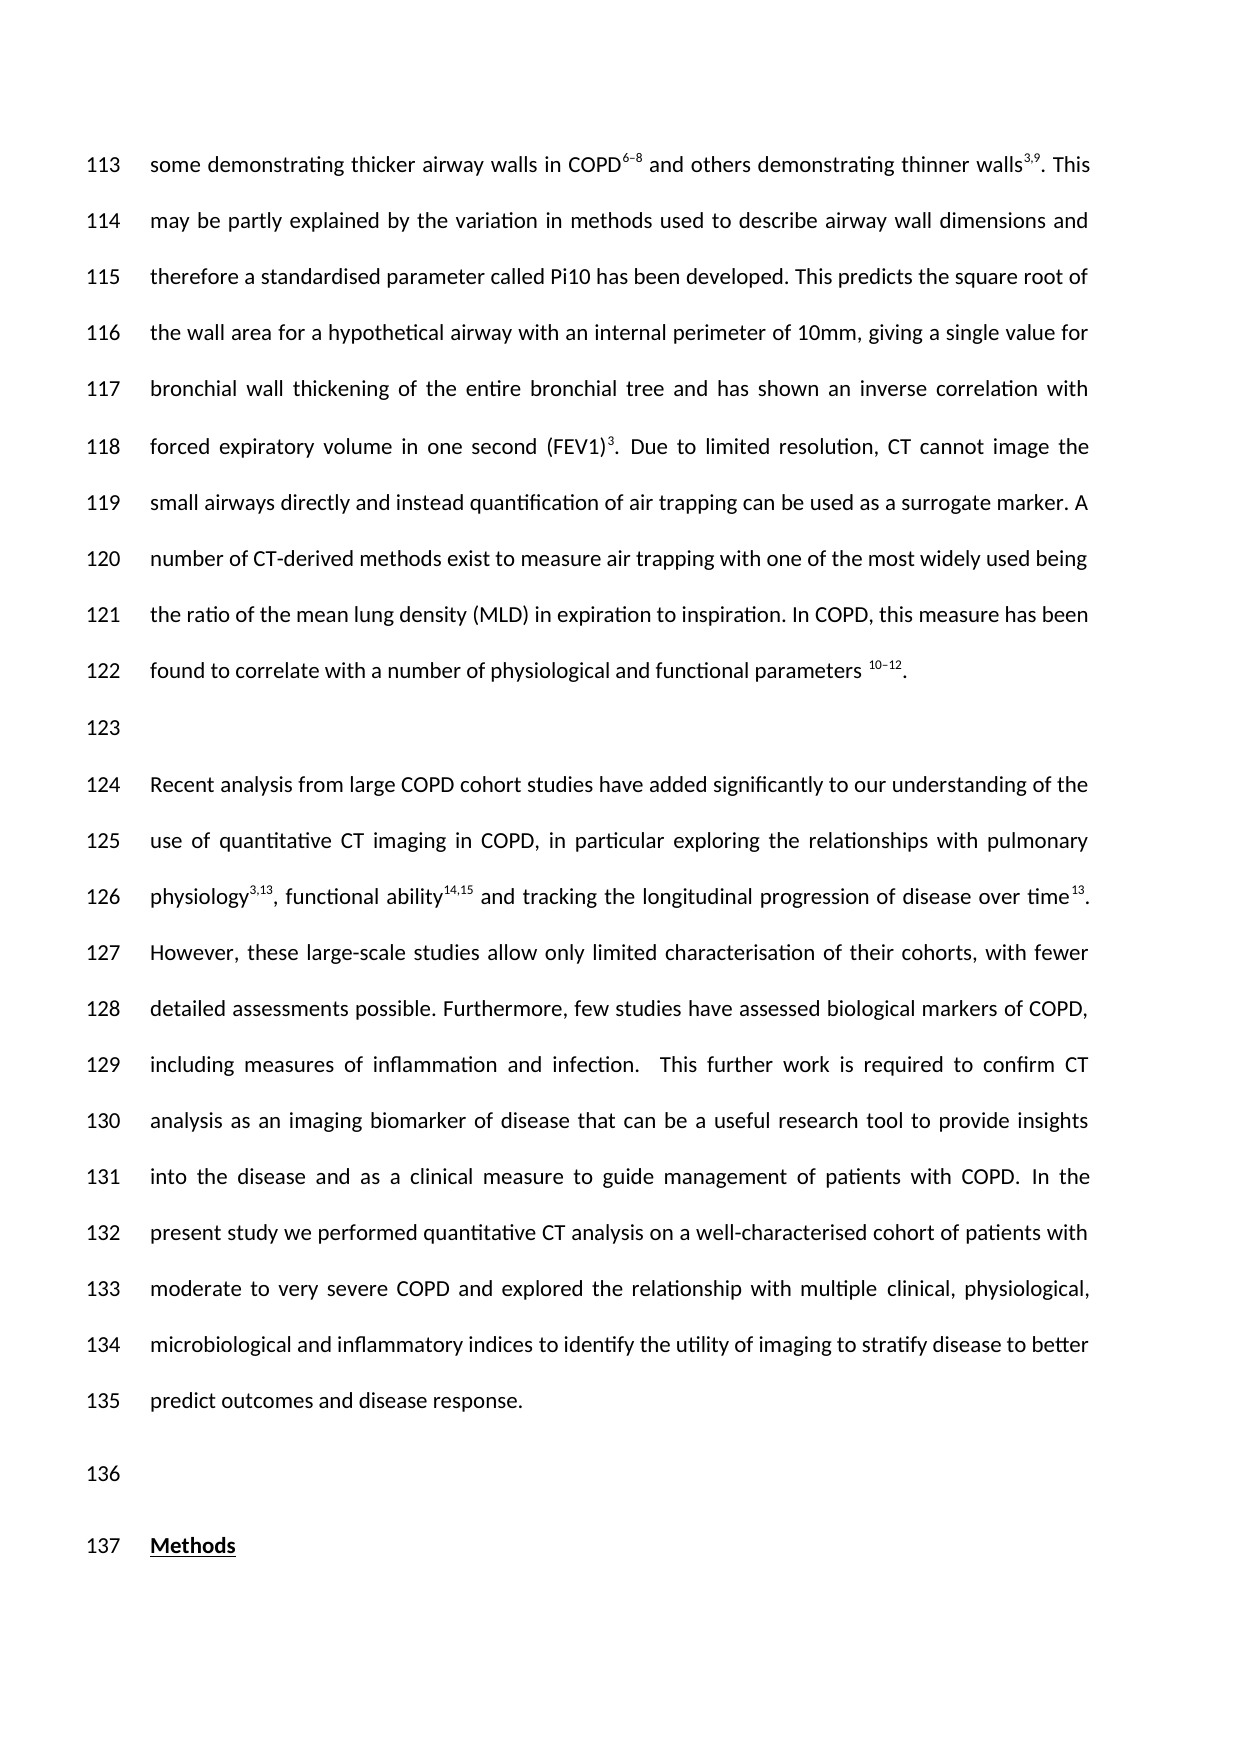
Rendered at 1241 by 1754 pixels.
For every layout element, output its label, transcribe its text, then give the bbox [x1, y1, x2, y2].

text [150, 150, 1090, 684]
text Methods [150, 1532, 1090, 1560]
text Recent analysis from large COPD cohort studies have added significantly to our understanding of the use of quantitative CT imaging in COPD, in particular exploring the relationships with pulmonary physiology3,13, functional ability14,15 and tracking the longitudinal progression of disease over time13. However, these large-scale studies allow only limited characterisation of their cohorts, with fewer detailed assessments possible. Furthermore, few studies have assessed biological markers of COPD, including measures of inflammation and infection. This further work is required to confirm CT analysis as an imaging biomarker of disease that can be a useful research tool to provide insights into the disease and as a clinical measure to guide management of patients with COPD. In the present study we performed quantitative CT analysis on a well-characterised cohort of patients with moderate to very severe COPD and explored the relationship with multiple clinical, physiological, microbiological and inflammatory indices to identify the utility of imaging to stratify disease to better predict outcomes and disease response. [150, 770, 1090, 1414]
